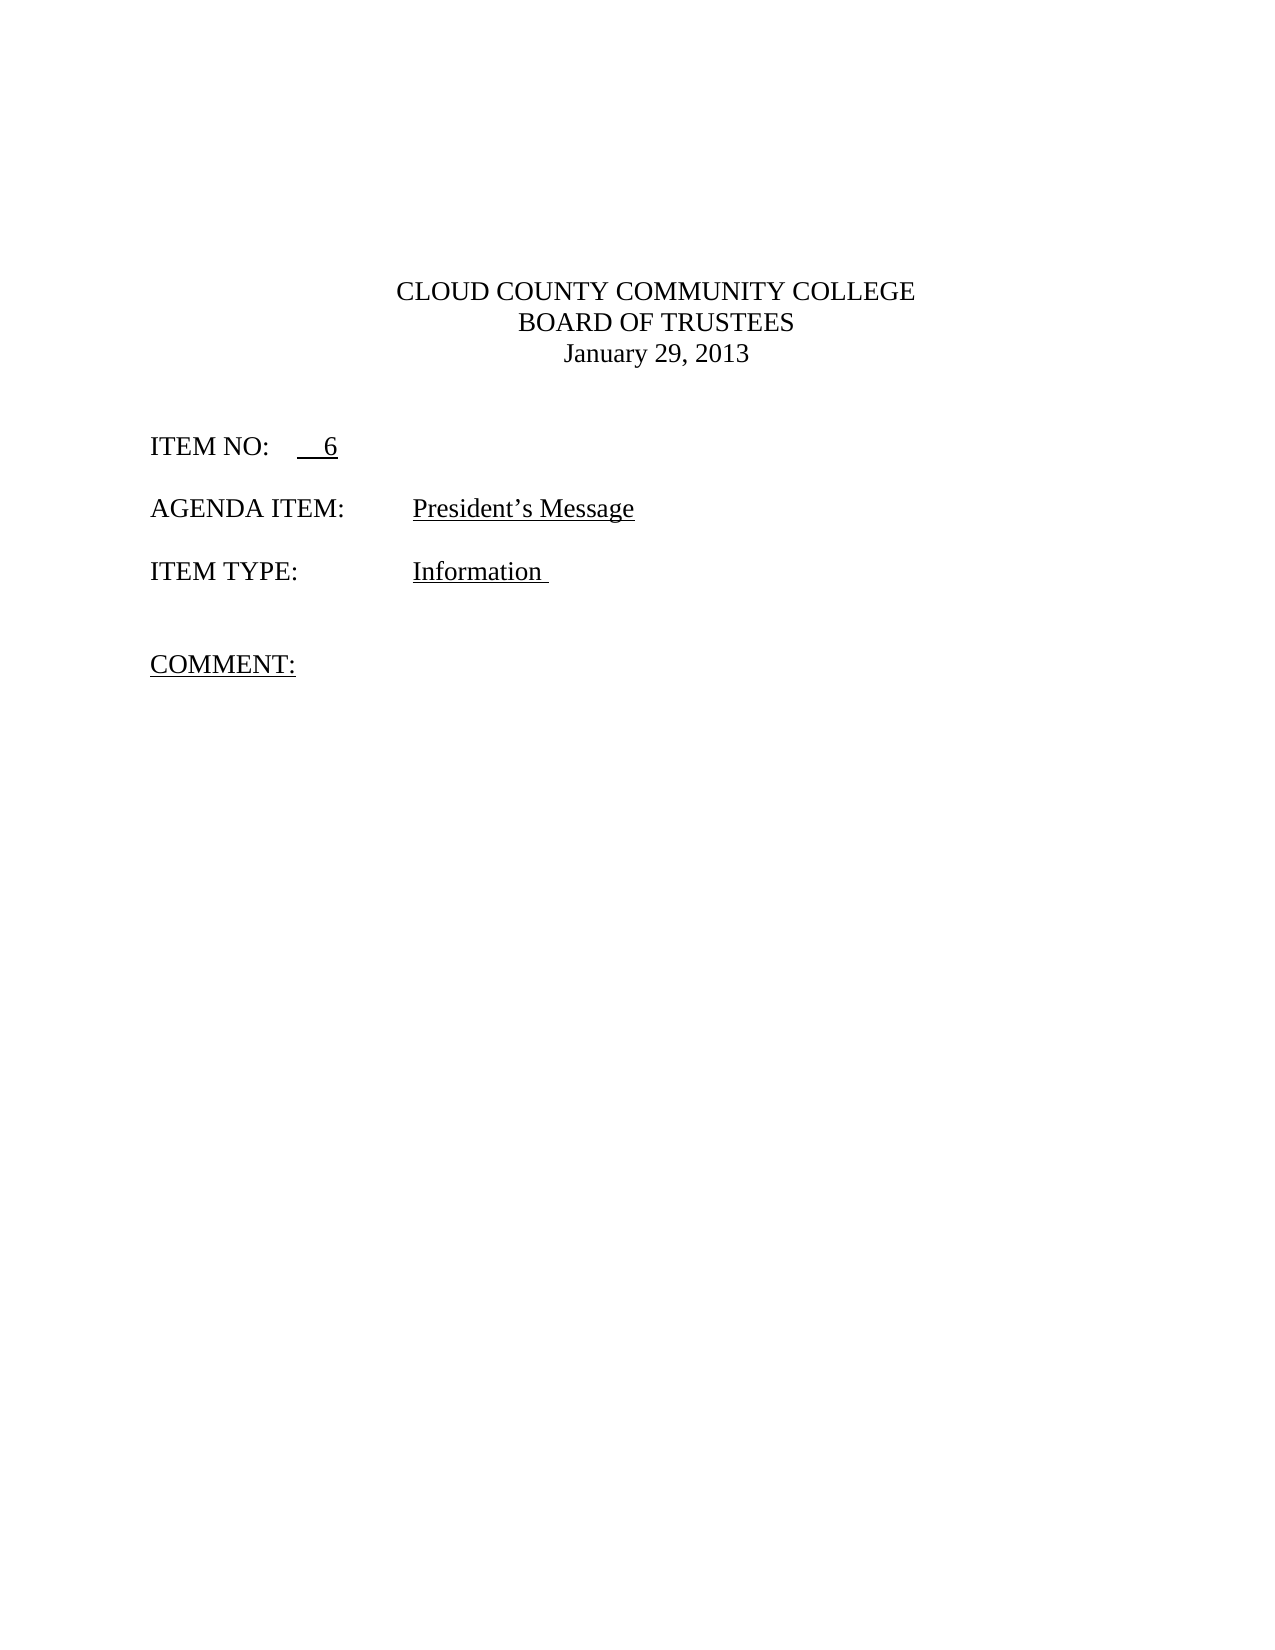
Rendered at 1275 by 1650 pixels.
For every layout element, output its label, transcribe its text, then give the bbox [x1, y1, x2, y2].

text CLOUD COUNTY COMMUNITY COLLEGE [150, 274, 1162, 306]
text ITEM NO: 6 [150, 430, 1162, 461]
text January 29, 2013 [150, 337, 1162, 368]
text BOARD OF TRUSTEES [150, 306, 1162, 337]
text AGENDA ITEM: President’s Message [150, 493, 1162, 524]
text ITEM TYPE: Information [150, 555, 1162, 586]
text COMMENT: [150, 648, 1162, 679]
